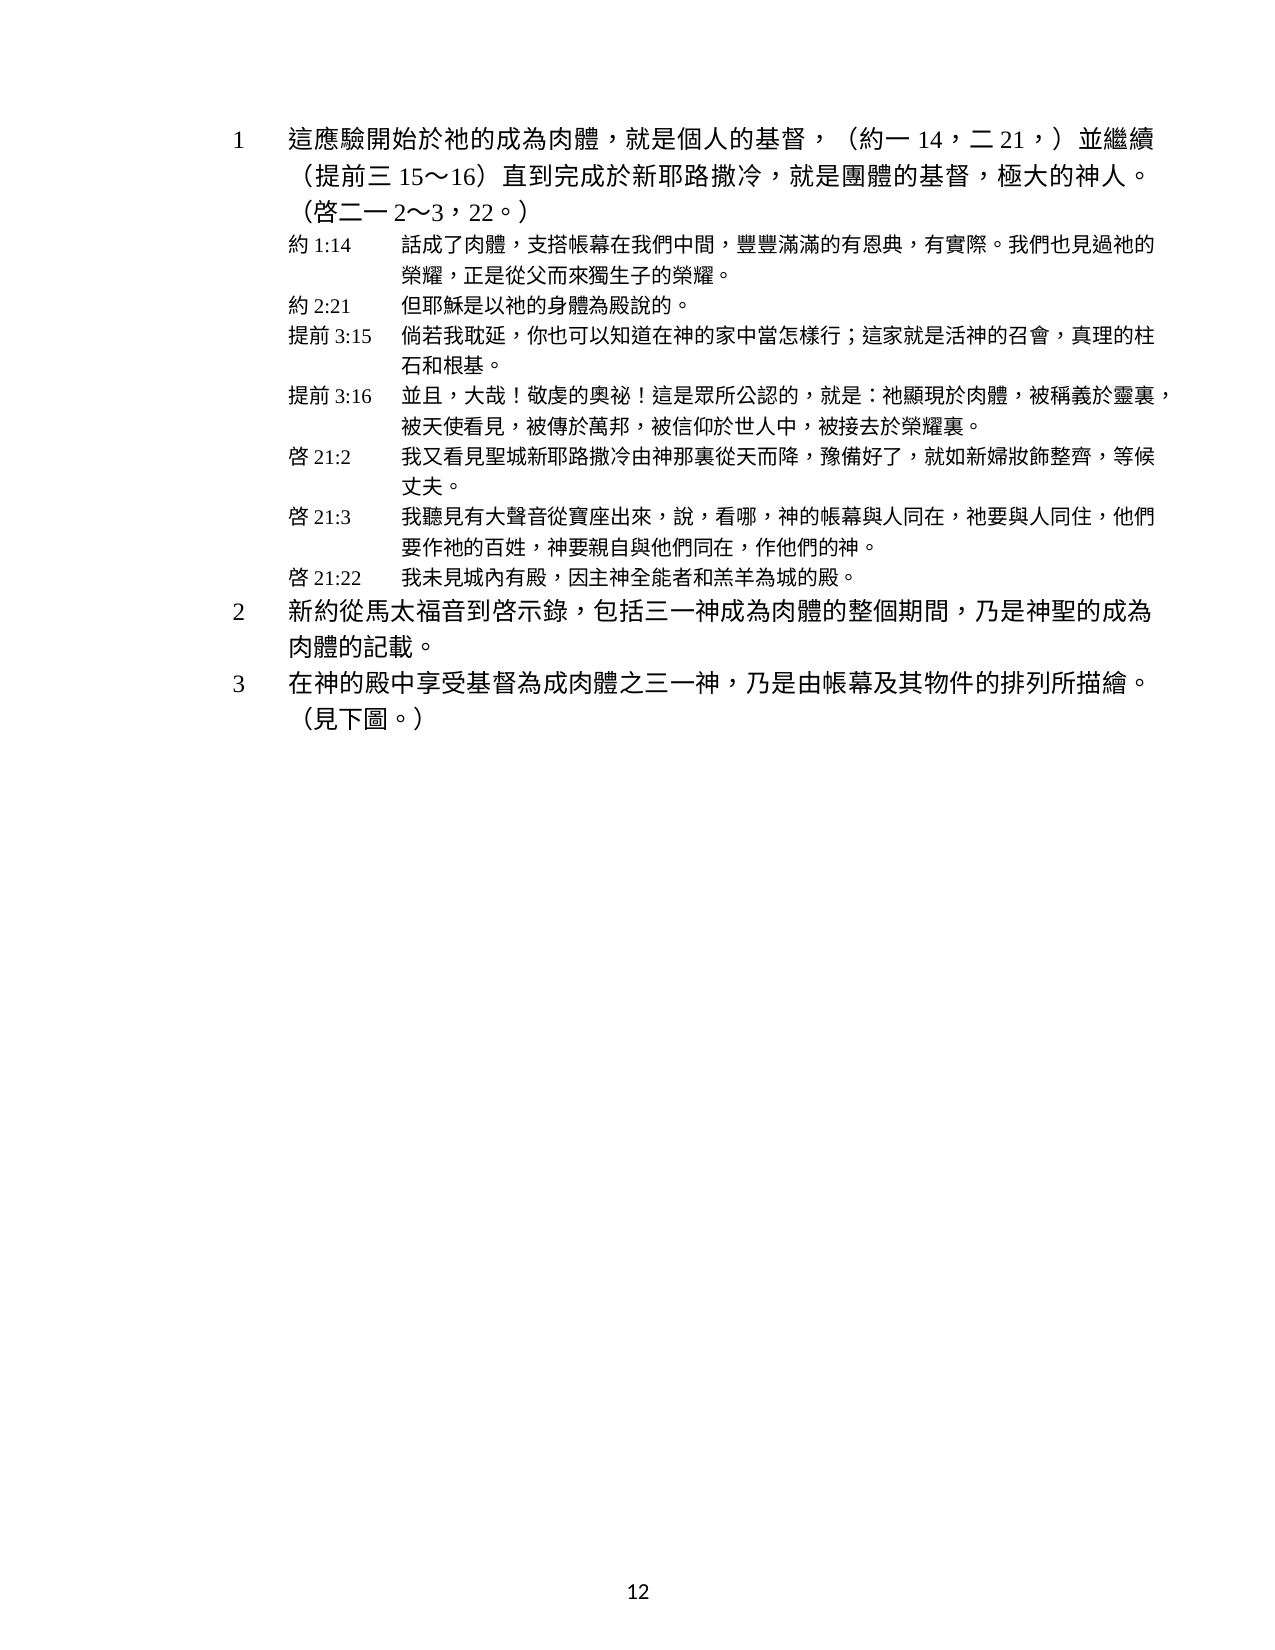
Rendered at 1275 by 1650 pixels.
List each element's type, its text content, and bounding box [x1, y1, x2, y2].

text 啓21:3 我聽見有大聲音從寶座出來，說，看哪，神的帳幕與人同在，祂要與人同住，他們要作祂的百姓，神要親自與他們同在，作他們的神。 [289, 501, 1155, 561]
text 2 新約從馬太福音到啓示錄，包括三一神成為肉體的整個期間，乃是神聖的成為肉體的記載。 [232, 591, 1155, 664]
text 提前3:16 並且，大哉！敬虔的奧祕！這是眾所公認的，就是：祂顯現於肉體，被稱義於靈裏，被天使看見，被傳於萬邦，被信仰於世人中，被接去於榮耀裏。 [289, 380, 1155, 440]
text 啓21:22 我未見城內有殿，因主神全能者和羔羊為城的殿。 [289, 561, 1155, 591]
text 約1:14 話成了肉體，支搭帳幕在我們中間，豐豐滿滿的有恩典，有實際。我們也見過祂的榮耀，正是從父而來獨生子的榮耀。 [289, 229, 1155, 289]
text 1 這應驗開始於祂的成為肉體，就是個人的基督，（約一14，二21，）並繼續（提前三15～16）直到完成於新耶路撒冷，就是團體的基督，極大的神人。（啓二一2～3，22。） [232, 120, 1155, 229]
text 約2:21 但耶穌是以祂的身體為殿說的。 [289, 289, 1155, 319]
text 提前3:15 倘若我耽延，你也可以知道在神的家中當怎樣行；這家就是活神的召會，真理的柱石和根基。 [289, 319, 1155, 380]
text 3 在神的殿中享受基督為成肉體之三一神，乃是由帳幕及其物件的排列所描繪。（見下圖。） [232, 664, 1155, 736]
text 啓21:2 我又看見聖城新耶路撒冷由神那裏從天而降，豫備好了，就如新婦妝飾整齊，等候丈夫。 [289, 440, 1155, 501]
